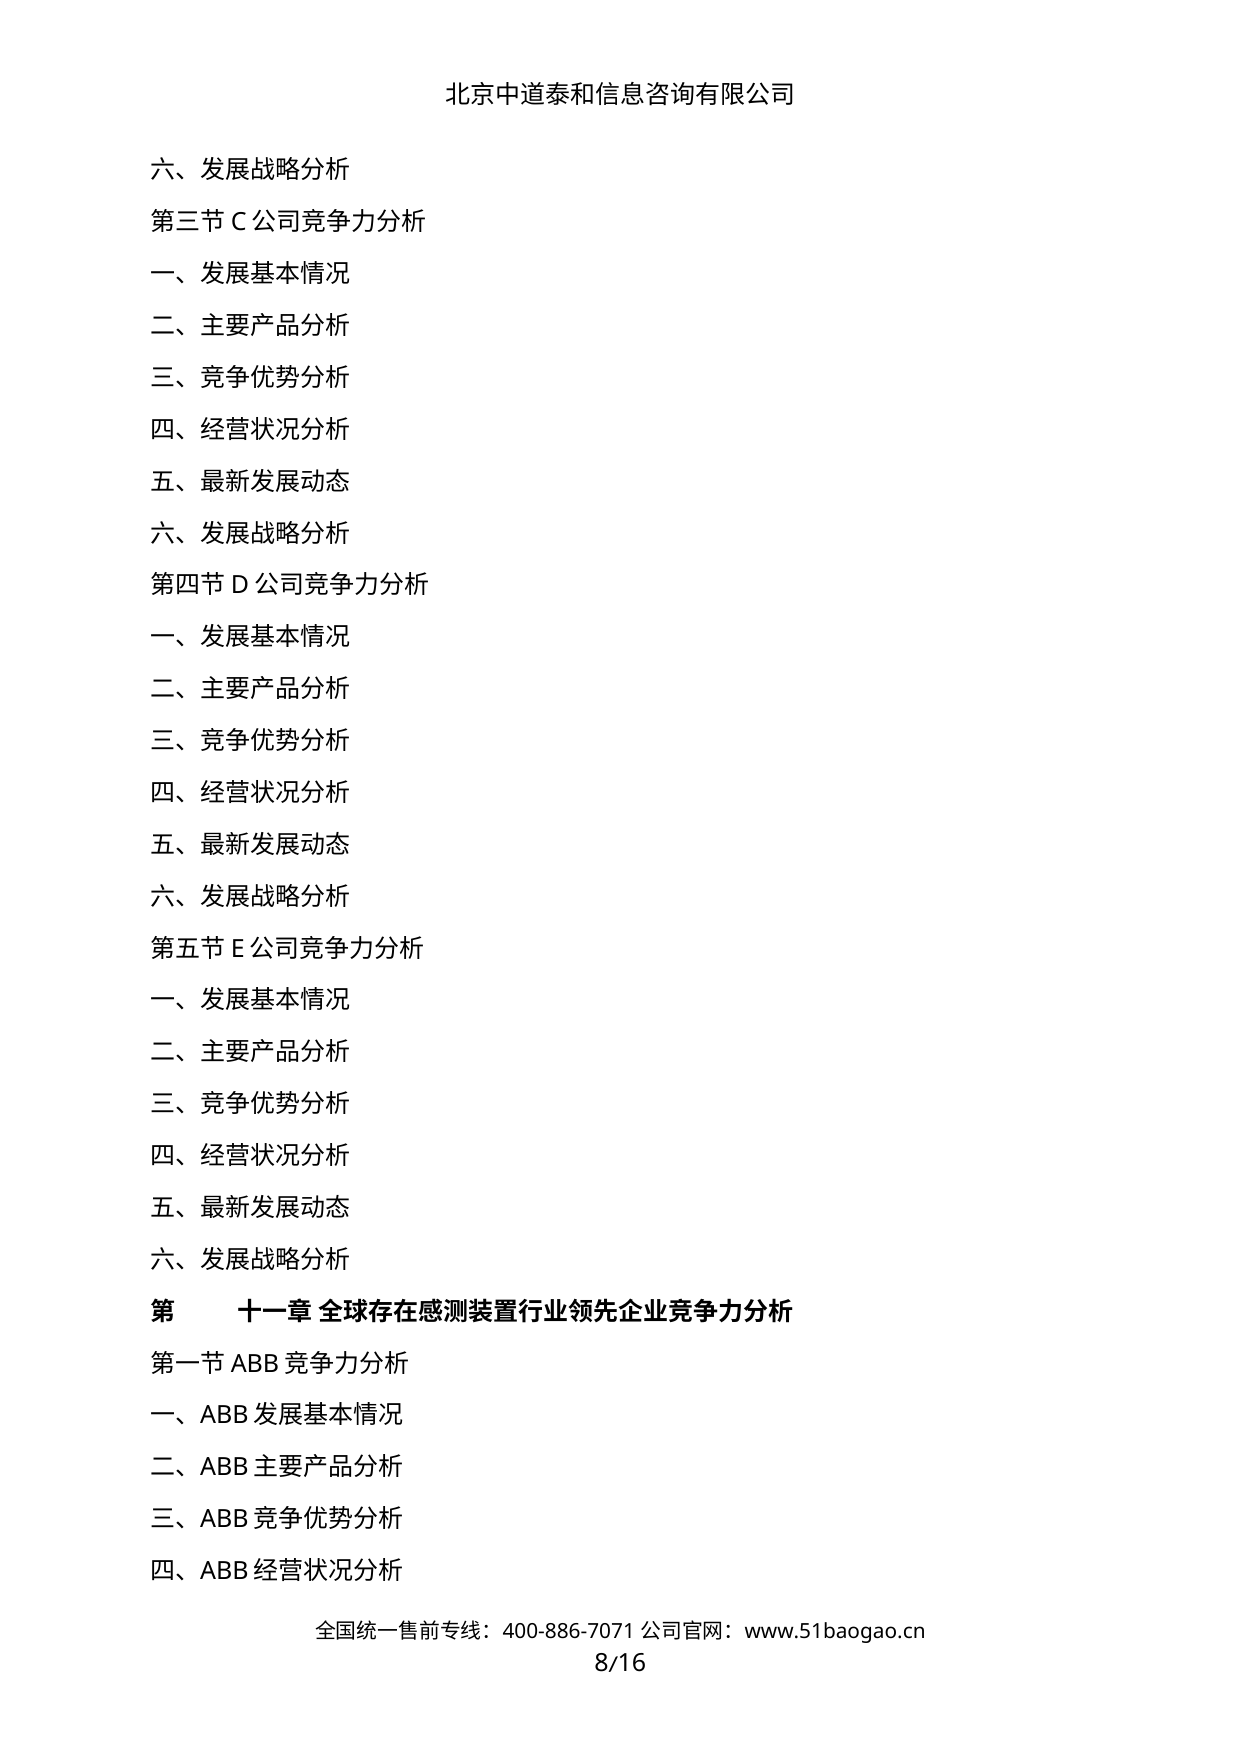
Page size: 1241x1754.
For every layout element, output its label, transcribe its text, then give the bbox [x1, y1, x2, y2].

text 三、竞争优势分析 [150, 357, 1090, 394]
text 二、ABB主要产品分析 [150, 1447, 1090, 1483]
text 第四节 D公司竞争力分析 [150, 565, 1090, 601]
text 二、主要产品分析 [150, 306, 1090, 342]
text 六、发展战略分析 [150, 1239, 1090, 1276]
text 一、发展基本情况 [150, 980, 1090, 1016]
text 四、经营状况分析 [150, 772, 1090, 809]
text 一、发展基本情况 [150, 617, 1090, 653]
text 三、竞争优势分析 [150, 721, 1090, 757]
text 六、发展战略分析 [150, 150, 1090, 186]
text 六、发展战略分析 [150, 513, 1090, 549]
text 第三节 C公司竞争力分析 [150, 202, 1090, 238]
text 四、经营状况分析 [150, 1136, 1090, 1172]
text 二、主要产品分析 [150, 669, 1090, 705]
text 五、最新发展动态 [150, 461, 1090, 497]
text 六、发展战略分析 [150, 876, 1090, 912]
text 五、最新发展动态 [150, 824, 1090, 861]
text 四、经营状况分析 [150, 409, 1090, 446]
text 第 十一章 全球存在感测装置行业领先企业竞争力分析 [150, 1291, 1090, 1327]
text 三、ABB竞争优势分析 [150, 1499, 1090, 1535]
text 一、发展基本情况 [150, 254, 1090, 290]
text 三、竞争优势分析 [150, 1084, 1090, 1120]
text 四、ABB经营状况分析 [150, 1551, 1090, 1587]
text 第五节 E公司竞争力分析 [150, 928, 1090, 964]
text 五、最新发展动态 [150, 1187, 1090, 1224]
text 二、主要产品分析 [150, 1032, 1090, 1068]
text 第一节 ABB竞争力分析 [150, 1343, 1090, 1379]
text 一、ABB发展基本情况 [150, 1395, 1090, 1431]
